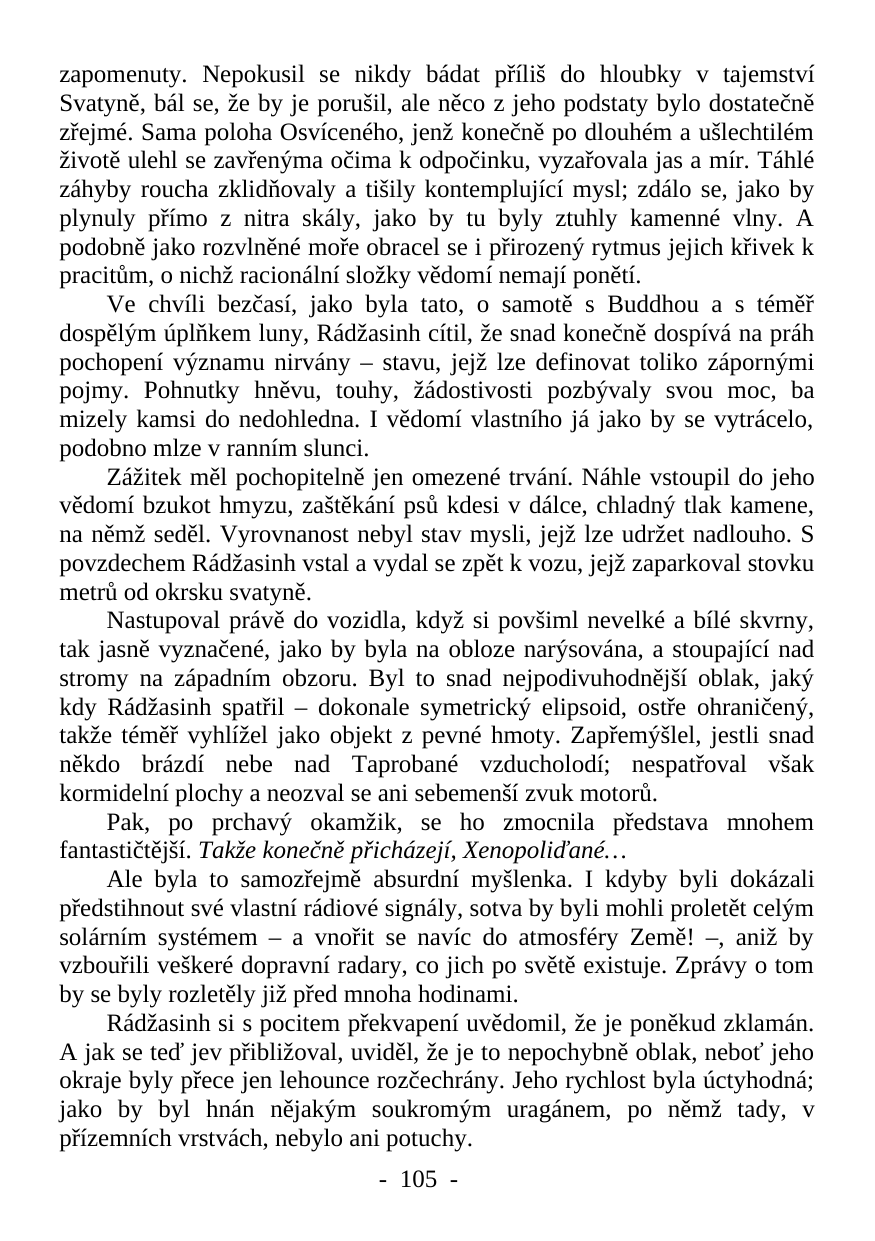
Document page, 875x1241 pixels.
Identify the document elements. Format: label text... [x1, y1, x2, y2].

text Ale byla to samozřejmě absurdní myšlenka. I kdyby byli dokázali předstihnout své vlastní rádiové signály, sotva by byli mohli proletět celým solárním systémem – a vnořit se navíc do atmosféry Země! –, aniž by vzbouřili veškeré dopravní radary, co jich po světě existuje. Zprávy o tom by se byly rozletěly již před mnoha hodinami. [59, 864, 815, 1008]
text Pak, po prchavý okamžik, se ho zmocnila představa mnohem fantastičtější. Takže konečně přicházejí, Xenopoliďané… [59, 807, 815, 864]
text Rádžasinh si s pocitem překvapení uvědomil, že je poněkud zklamán. A jak se teď jev přibližoval, uviděl, že je to nepochybně oblak, neboť jeho okraje byly přece jen lehounce rozčechrány. Jeho rychlost byla úctyhodná; jako by byl hnán nějakým soukromým uragánem, po němž tady, v přízemních vrstvách, nebylo ani potuchy. [59, 1008, 815, 1152]
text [59, 59, 815, 289]
text Zážitek měl pochopitelně jen omezené trvání. Náhle vstoupil do jeho vědomí bzukot hmyzu, zaštěkání psů kdesi v dálce, chladný tlak kamene, na němž seděl. Vyrovnanost nebyl stav mysli, jejž lze udržet nadlouho. S povzdechem Rádžasinh vstal a vydal se zpět k vozu, jejž zaparkoval stovku metrů od okrsku svatyně. [59, 462, 815, 605]
text Nastupoval právě do vozidla, když si povšiml nevelké a bílé skvrny, tak jasně vyznačené, jako by byla na obloze narýsována, a stoupající nad stromy na západním obzoru. Byl to snad nejpodivuhodnější oblak, jaký kdy Rádžasinh spatřil – dokonale symetrický elipsoid, ostře ohraničený, takže téměř vyhlížel jako objekt z pevné hmoty. Zapřemýšlel, jestli snad někdo brázdí nebe nad Taprobané vzducholodí; nespatřoval však kormidelní plochy a neozval se ani sebemenší zvuk motorů. [59, 605, 815, 807]
text Ve chvíli bezčasí, jako byla tato, o samotě s Buddhou a s téměř dospělým úplňkem luny, Rádžasinh cítil, že snad konečně dospívá na práh pochopení významu nirvány – stavu, jejž lze definovat toliko zápornými pojmy. Pohnutky hněvu, touhy, žádostivosti pozbývaly svou moc, ba mizely kamsi do nedohledna. I vědomí vlastního já jako by se vytrácelo, podobno mlze v ranním slunci. [59, 289, 815, 462]
